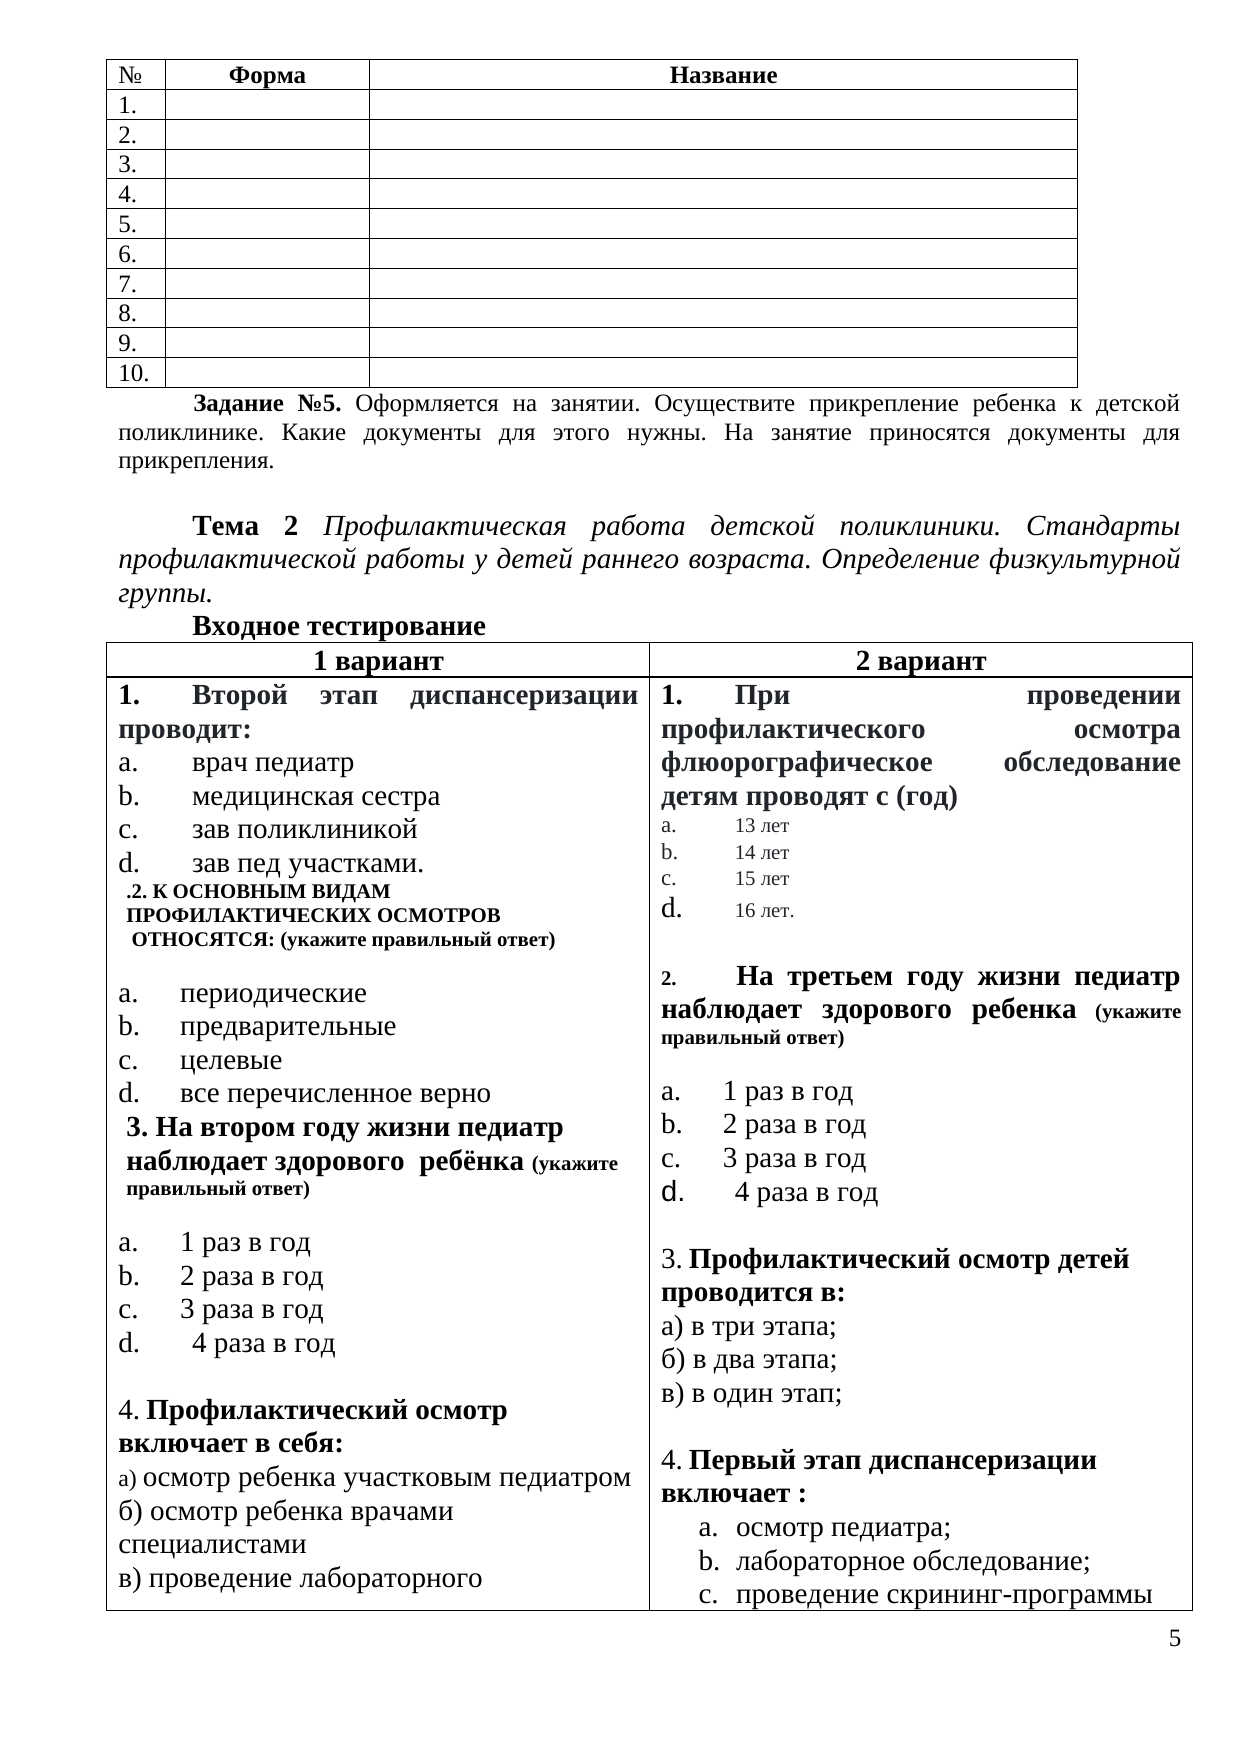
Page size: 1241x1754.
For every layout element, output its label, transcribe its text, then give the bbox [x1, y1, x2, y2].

table_cell 2. [107, 120, 165, 148]
table_cell [370, 328, 1077, 357]
table_cell [166, 269, 369, 297]
table_cell [166, 299, 369, 327]
table_cell [370, 120, 1077, 148]
table_cell [370, 150, 1077, 178]
table_cell 8. [107, 299, 165, 327]
table_cell [370, 269, 1077, 297]
table_cell 6. [107, 239, 165, 268]
table_cell 1. [107, 90, 165, 119]
table_header Форма [166, 60, 369, 89]
table_cell [370, 239, 1077, 268]
table_cell [370, 90, 1077, 119]
table_header Название [370, 60, 1077, 89]
table_header № [107, 60, 165, 89]
table_cell [166, 209, 369, 238]
table_cell [166, 120, 369, 148]
table_cell [166, 239, 369, 268]
table_header 2 вариант [650, 643, 1192, 676]
list Задание №5. Оформляется на занятии. Осуществите прикрепление ребенка к детской поликлинике. Какие документы для этого нужны. На занятие приносятся документы для прикрепления. [118, 388, 1181, 474]
table_cell [166, 90, 369, 119]
table_cell [370, 358, 1077, 387]
table_cell [370, 209, 1077, 238]
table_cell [650, 678, 1192, 1610]
table_cell [166, 179, 369, 208]
text Тема 2 Профилактическая работа детской поликлиники. Стандарты профилактической работы у детей раннего возраста. Определение физкультурной группы. [118, 508, 1181, 608]
table_cell [370, 299, 1077, 327]
table_cell 5. [107, 209, 165, 238]
table_header 1 вариант [107, 643, 649, 676]
table_cell [166, 328, 369, 357]
table_cell [166, 150, 369, 178]
text Входное тестирование [118, 608, 1181, 642]
table_cell [166, 358, 369, 387]
table_cell 7. [107, 269, 165, 297]
table_cell 9. [107, 328, 165, 357]
table_cell 10. [107, 358, 165, 387]
table_cell [370, 179, 1077, 208]
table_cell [107, 678, 649, 1610]
table_cell 3. [107, 150, 165, 178]
table_cell 4. [107, 179, 165, 208]
